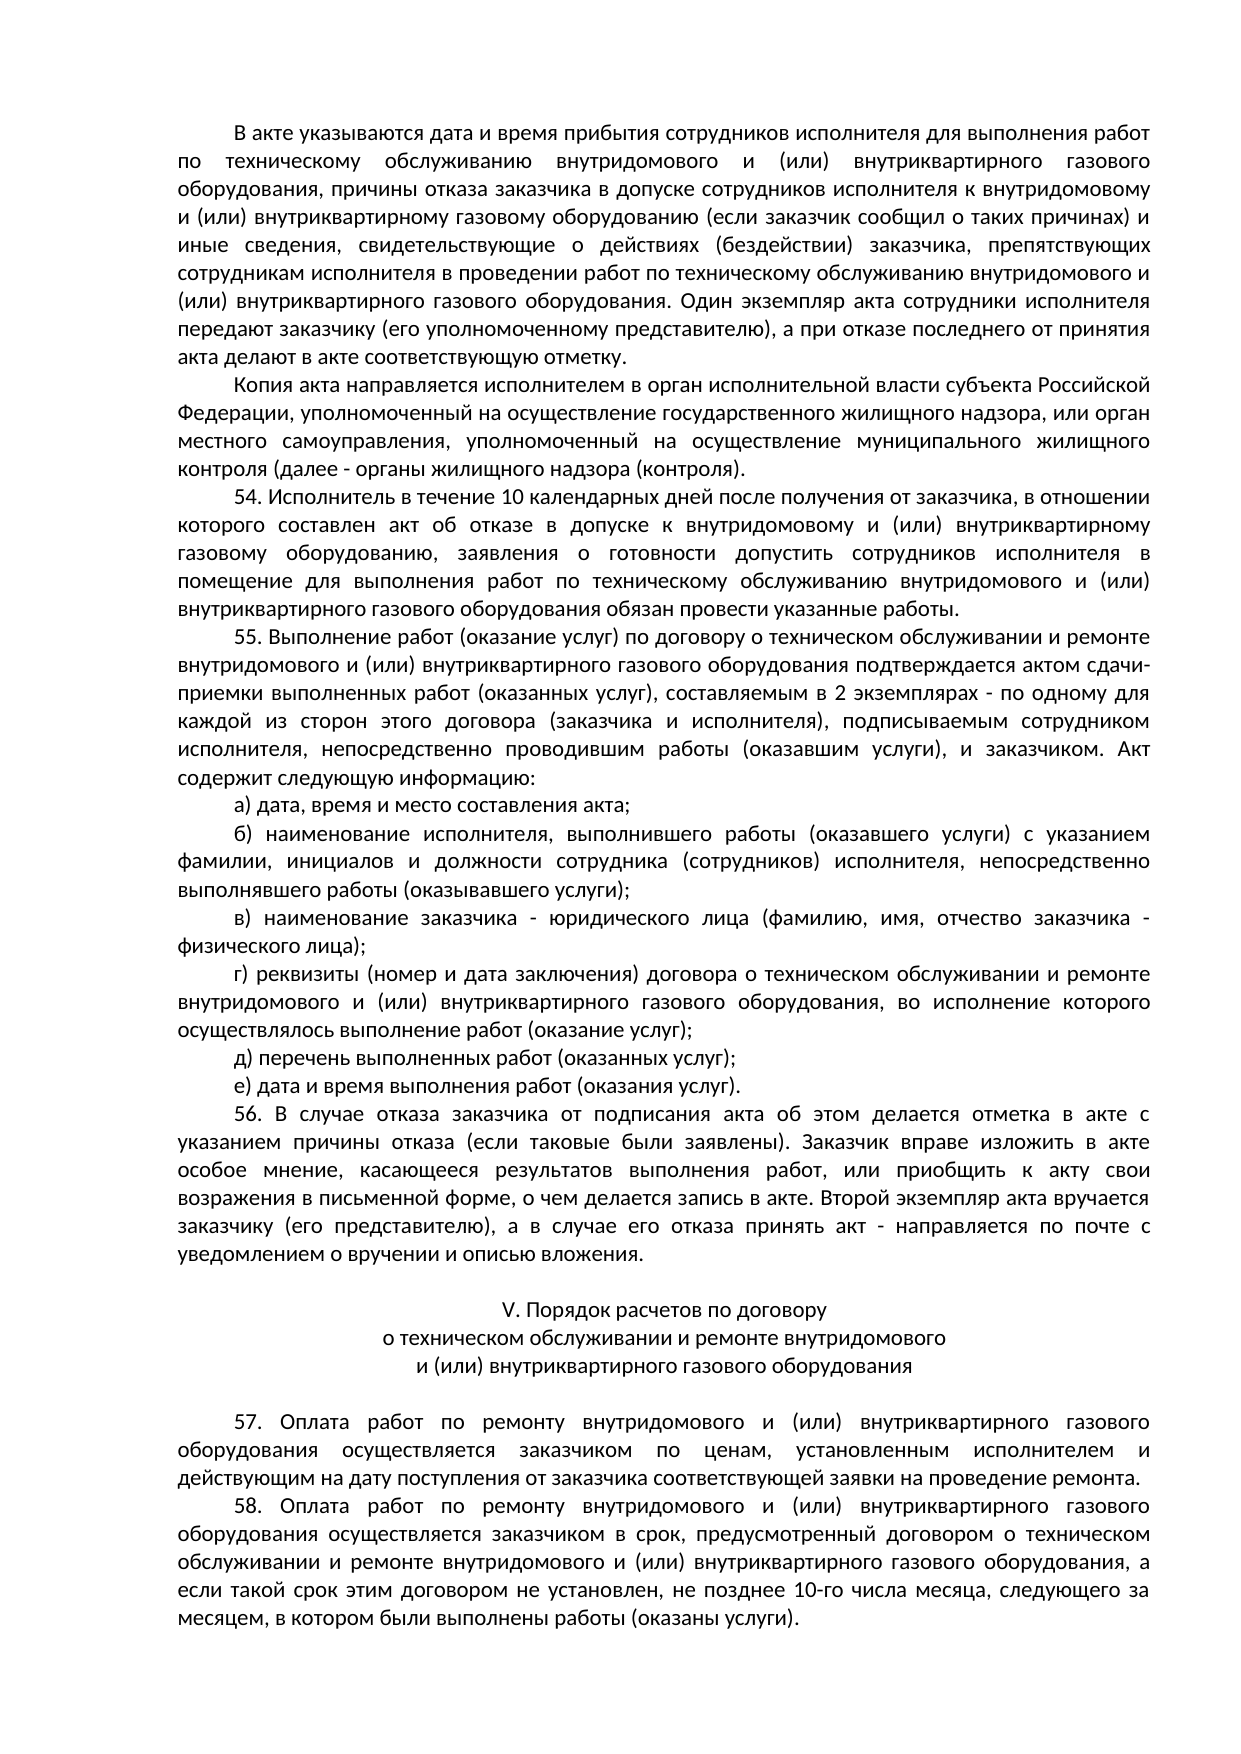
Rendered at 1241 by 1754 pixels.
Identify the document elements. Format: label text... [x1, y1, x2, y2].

text б) наименование исполнителя, выполнившего работы (оказавшего услуги) с указанием фамилии, инициалов и должности сотрудника (сотрудников) исполнителя, непосредственно выполнявшего работы (оказывавшего услуги); [177, 819, 1152, 903]
text V. Порядок расчетов по договору [177, 1295, 1152, 1323]
text 58. Оплата работ по ремонту внутридомового и (или) внутриквартирного газового оборудования осуществляется заказчиком в срок, предусмотренный договором о техническом обслуживании и ремонте внутридомового и (или) внутриквартирного газового оборудования, а если такой срок этим договором не установлен, не позднее 10-го числа месяца, следующего за месяцем, в котором были выполнены работы (оказаны услуги). [177, 1491, 1152, 1631]
text Копия акта направляется исполнителем в орган исполнительной власти субъекта Российской Федерации, уполномоченный на осуществление государственного жилищного надзора, или орган местного самоуправления, уполномоченный на осуществление муниципального жилищного контроля (далее - органы жилищного надзора (контроля). [177, 370, 1152, 482]
text 57. Оплата работ по ремонту внутридомового и (или) внутриквартирного газового оборудования осуществляется заказчиком по ценам, установленным исполнителем и действующим на дату поступления от заказчика соответствующей заявки на проведение ремонта. [177, 1407, 1152, 1491]
text о техническом обслуживании и ремонте внутридомового [177, 1323, 1152, 1351]
text е) дата и время выполнения работ (оказания услуг). [177, 1071, 1152, 1099]
text д) перечень выполненных работ (оказанных услуг); [177, 1043, 1152, 1071]
text 54. Исполнитель в течение 10 календарных дней после получения от заказчика, в отношении которого составлен акт об отказе в допуске к внутридомовому и (или) внутриквартирному газовому оборудованию, заявления о готовности допустить сотрудников исполнителя в помещение для выполнения работ по техническому обслуживанию внутридомового и (или) внутриквартирного газового оборудования обязан провести указанные работы. [177, 482, 1152, 622]
text В акте указываются дата и время прибытия сотрудников исполнителя для выполнения работ по техническому обслуживанию внутридомового и (или) внутриквартирного газового оборудования, причины отказа заказчика в допуске сотрудников исполнителя к внутридомовому и (или) внутриквартирному газовому оборудованию (если заказчик сообщил о таких причинах) и иные сведения, свидетельствующие о действиях (бездействии) заказчика, препятствующих сотрудникам исполнителя в проведении работ по техническому обслуживанию внутридомового и (или) внутриквартирного газового оборудования. Один экземпляр акта сотрудники исполнителя передают заказчику (его уполномоченному представителю), а при отказе последнего от принятия акта делают в акте соответствующую отметку. [177, 118, 1152, 370]
text а) дата, время и место составления акта; [177, 791, 1152, 819]
text г) реквизиты (номер и дата заключения) договора о техническом обслуживании и ремонте внутридомового и (или) внутриквартирного газового оборудования, во исполнение которого осуществлялось выполнение работ (оказание услуг); [177, 959, 1152, 1043]
text в) наименование заказчика - юридического лица (фамилию, имя, отчество заказчика - физического лица); [177, 903, 1152, 959]
text 55. Выполнение работ (оказание услуг) по договору о техническом обслуживании и ремонте внутридомового и (или) внутриквартирного газового оборудования подтверждается актом сдачи-приемки выполненных работ (оказанных услуг), составляемым в 2 экземплярах - по одному для каждой из сторон этого договора (заказчика и исполнителя), подписываемым сотрудником исполнителя, непосредственно проводившим работы (оказавшим услуги), и заказчиком. Акт содержит следующую информацию: [177, 622, 1152, 791]
text и (или) внутриквартирного газового оборудования [177, 1351, 1152, 1379]
text 56. В случае отказа заказчика от подписания акта об этом делается отметка в акте с указанием причины отказа (если таковые были заявлены). Заказчик вправе изложить в акте особое мнение, касающееся результатов выполнения работ, или приобщить к акту свои возражения в письменной форме, о чем делается запись в акте. Второй экземпляр акта вручается заказчику (его представителю), а в случае его отказа принять акт - направляется по почте с уведомлением о вручении и описью вложения. [177, 1099, 1152, 1267]
